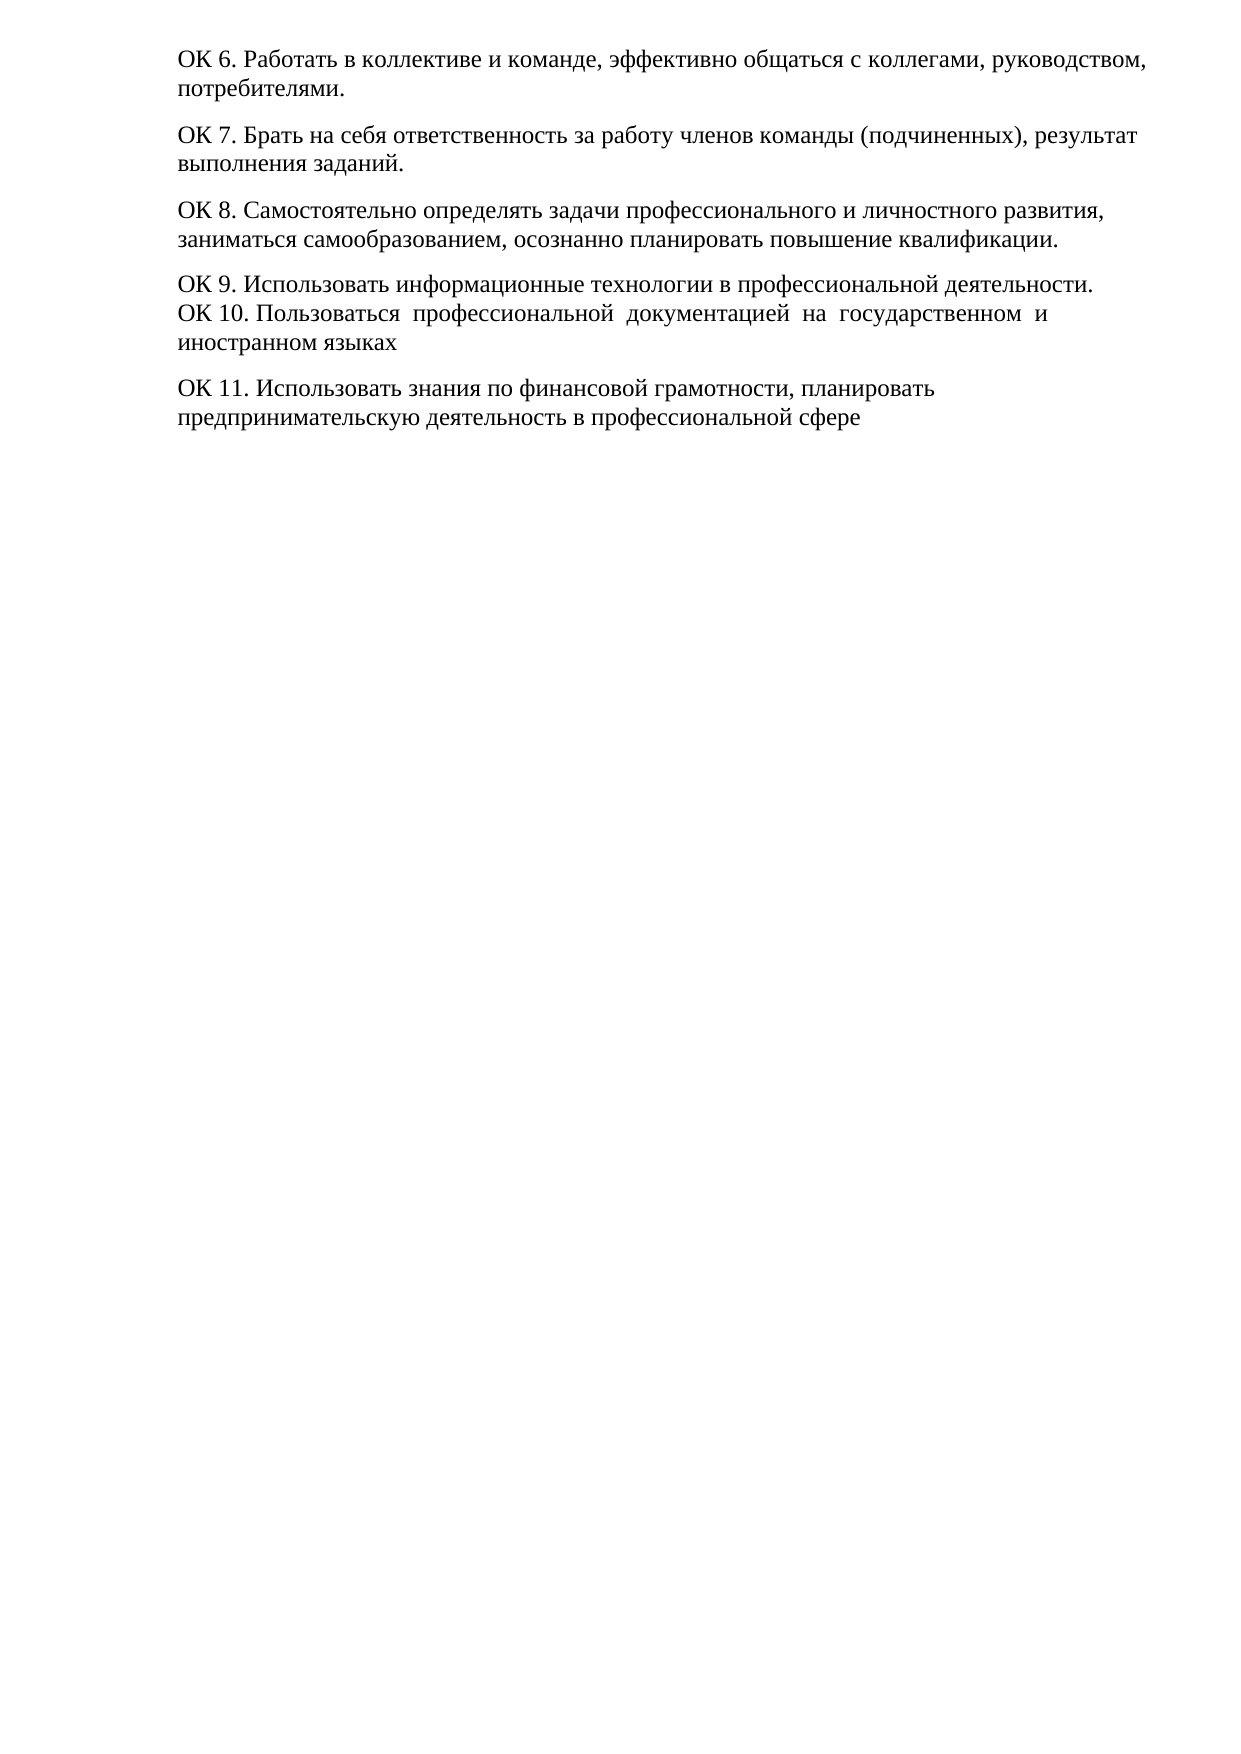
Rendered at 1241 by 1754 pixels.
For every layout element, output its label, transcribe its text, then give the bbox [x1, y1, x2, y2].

text ОК 8. Самостоятельно определять задачи профессионального и личностного развития, заниматься самообразованием, осознанно планировать повышение квалификации. [177, 195, 1152, 252]
text ОК 11. Использовать знания по финансовой грамотности, планировать предпринимательскую деятельность в профессиональной сфере [177, 373, 1152, 431]
text ОК 6. Работать в коллективе и команде, эффективно общаться с коллегами, руководством, потребителями. [177, 44, 1152, 102]
text ОК 9. Использовать информационные технологии в профессиональной деятельности. [177, 270, 1152, 298]
text ОК 10. Пользоваться профессиональной документацией на государственном и иностранном языках [177, 298, 1152, 355]
text ОК 7. Брать на себя ответственность за работу членов команды (подчиненных), результат выполнения заданий. [177, 120, 1152, 177]
